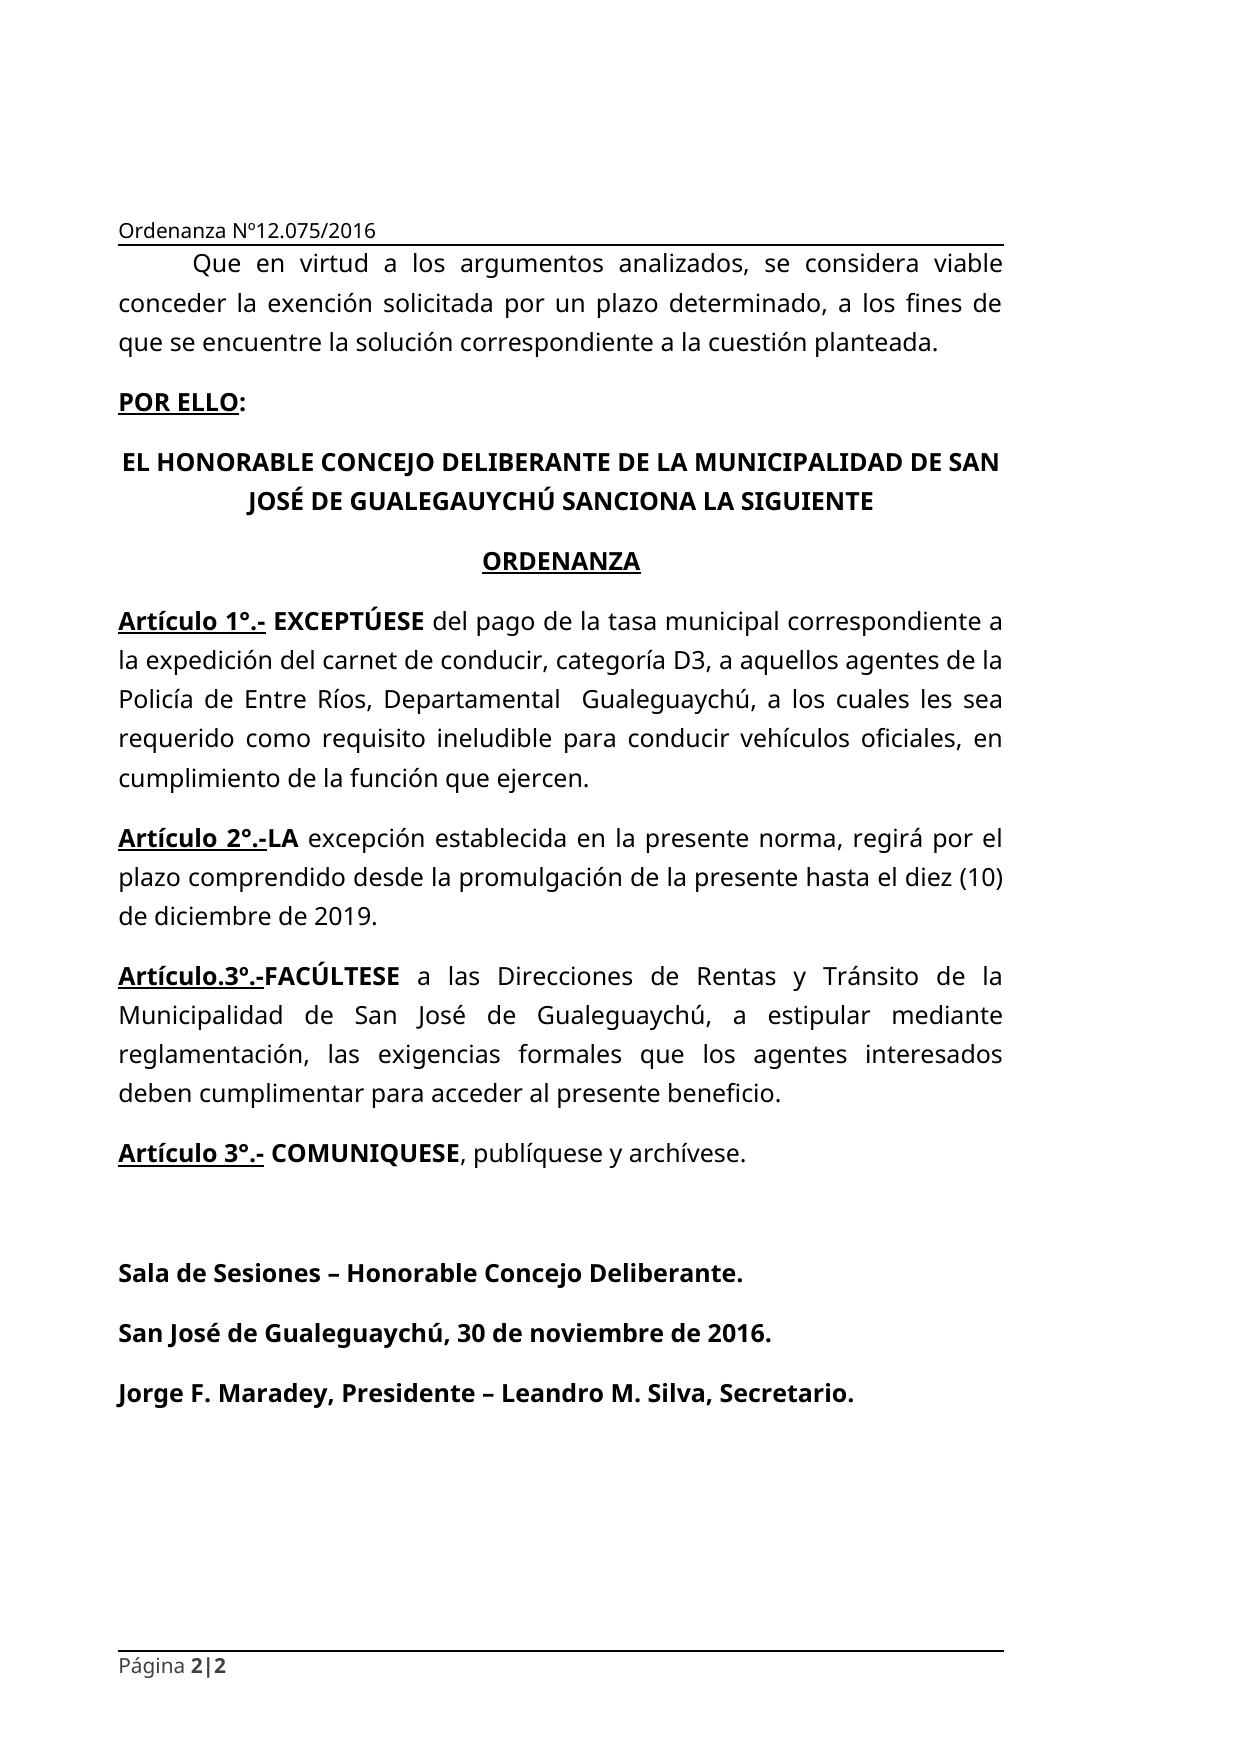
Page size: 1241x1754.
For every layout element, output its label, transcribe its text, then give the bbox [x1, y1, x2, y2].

text EL HONORABLE CONCEJO DELIBERANTE DE LA MUNICIPALIDAD DE SAN JOSÉ DE GUALEGAUYCHÚ SANCIONA LA SIGUIENTE [118, 444, 1004, 518]
text Artículo 2°.-LA excepción establecida en la presente norma, regirá por el plazo comprendido desde la promulgación de la presente hasta el diez (10) de diciembre de 2019. [118, 820, 1004, 933]
text Que en virtud a los argumentos analizados, se considera viable conceder la exención solicitada por un plazo determinado, a los fines de que se encuentre la solución correspondiente a la cuestión planteada. [118, 246, 1004, 358]
text Artículo 1°.- EXCEPTÚESE del pago de la tasa municipal correspondiente a la expedición del carnet de conducir, categoría D3, a aquellos agentes de la Policía de Entre Ríos, Departamental Gualeguaychú, a los cuales les sea requerido como requisito ineludible para conducir vehículos oficiales, en cumplimiento de la función que ejercen. [118, 603, 1004, 794]
text ORDENANZA [118, 543, 1004, 578]
text Sala de Sesiones – Honorable Concejo Deliberante. [118, 1256, 1004, 1290]
text Jorge F. Maradey, Presidente – Leandro M. Silva, Secretario. [118, 1376, 1004, 1410]
text Artículo 3°.- COMUNIQUESE, publíquese y archívese. [118, 1136, 1004, 1170]
text Artículo.3º.-FACÚLTESE a las Direcciones de Rentas y Tránsito de la Municipalidad de San José de Gualeguaychú, a estipular mediante reglamentación, las exigencias formales que los agentes interesados deben cumplimentar para acceder al presente beneficio. [118, 958, 1004, 1110]
text POR ELLO: [118, 384, 1004, 418]
text San José de Gualeguaychú, 30 de noviembre de 2016. [118, 1316, 1004, 1350]
